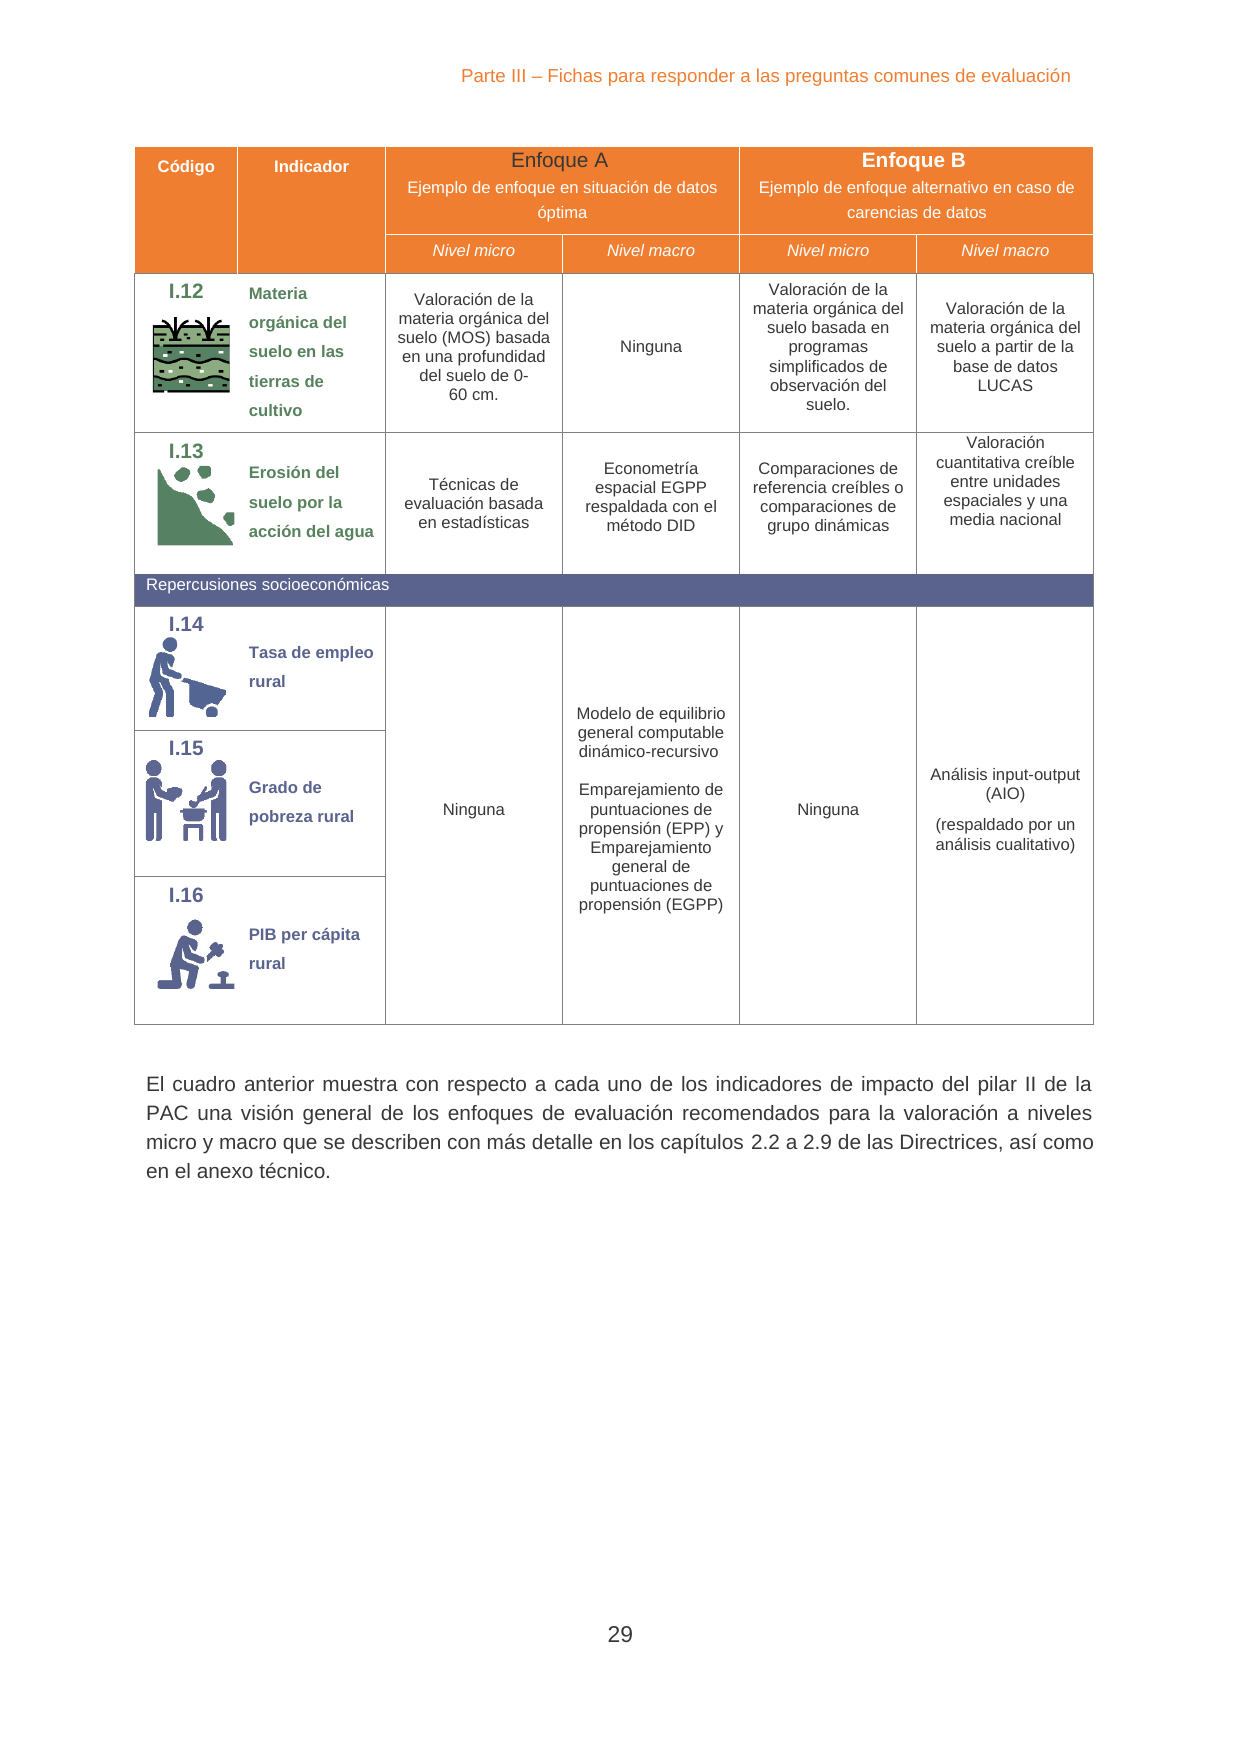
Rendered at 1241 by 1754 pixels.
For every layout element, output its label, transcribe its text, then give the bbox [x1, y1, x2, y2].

table_cell I.13 [135, 433, 237, 573]
table_cell Erosión del suelo por la acción del agua [238, 433, 385, 573]
table_cell Técnicas de evaluación basada en estadísticas [386, 433, 562, 573]
table_cell Tasa de empleo rural [238, 607, 385, 730]
table_cell Ninguna [563, 274, 739, 432]
table_cell Nivel micro [740, 235, 916, 273]
table_cell Valoración de la materia orgánica del suelo a partir de la base de datos LUCAS [917, 274, 1093, 432]
table_header Enfoque A Ejemplo de enfoque en situación de datos óptima [386, 147, 739, 234]
table_cell Ninguna [740, 607, 916, 1023]
table_header Enfoque B Ejemplo de enfoque alternativo en caso de carencias de datos [740, 147, 1093, 234]
table_header Código [135, 147, 237, 273]
picture [156, 914, 234, 992]
text El cuadro anterior muestra con respecto a cada uno de los indicadores de impacto del pilar II de la PAC una visión general de los enfoques de evaluación recomendados para la valoración a niveles micro y macro que se describen con más detalle en los capítulos 2.2 a 2.9 de las Directrices, así como en el anexo técnico. [146, 1066, 1094, 1183]
table_cell I.14 [135, 607, 237, 730]
table_cell Ninguna [386, 607, 562, 1023]
table_cell Comparaciones de referencia creíbles o comparaciones de grupo dinámicas [740, 433, 916, 573]
table_cell Nivel micro [386, 235, 562, 273]
table_cell I.15 [135, 731, 237, 876]
picture [147, 637, 226, 716]
table_cell I.12 [135, 274, 237, 432]
table_cell Valoración cuantitativa creíble entre unidades espaciales y una media nacional [917, 433, 1093, 573]
table_cell I.16 [135, 877, 237, 1023]
table_cell Econometría espacial EGPP respaldada con el método DID [563, 433, 739, 573]
table_cell Nivel macro [563, 235, 739, 273]
table_cell Grado de pobreza rural [238, 731, 385, 876]
table_cell Valoración de la materia orgánica del suelo basada en programas simplificados de observación del suelo. [740, 274, 916, 432]
table_cell Análisis input-output (AIO) (respaldado por un análisis cualitativo) [917, 607, 1093, 1023]
table_cell Nivel macro [917, 235, 1093, 273]
picture [145, 760, 227, 841]
picture [156, 465, 234, 544]
table_cell Repercusiones socioeconómicas [135, 574, 1093, 606]
picture [151, 314, 229, 393]
table_cell Modelo de equilibrio general computable dinámico-recursivo Emparejamiento de puntuaciones de propensión (EPP) y Emparejamiento general de puntuaciones de propensión (EGPP) [563, 607, 739, 1023]
table_cell PIB per cápita rural [238, 877, 385, 1023]
table_cell Valoración de la materia orgánica del suelo (MOS) basada en una profundidad del suelo de 0-60 cm. [386, 274, 562, 432]
table_cell Materia orgánica del suelo en las tierras de cultivo [238, 274, 385, 432]
table_header Indicador [238, 147, 385, 273]
